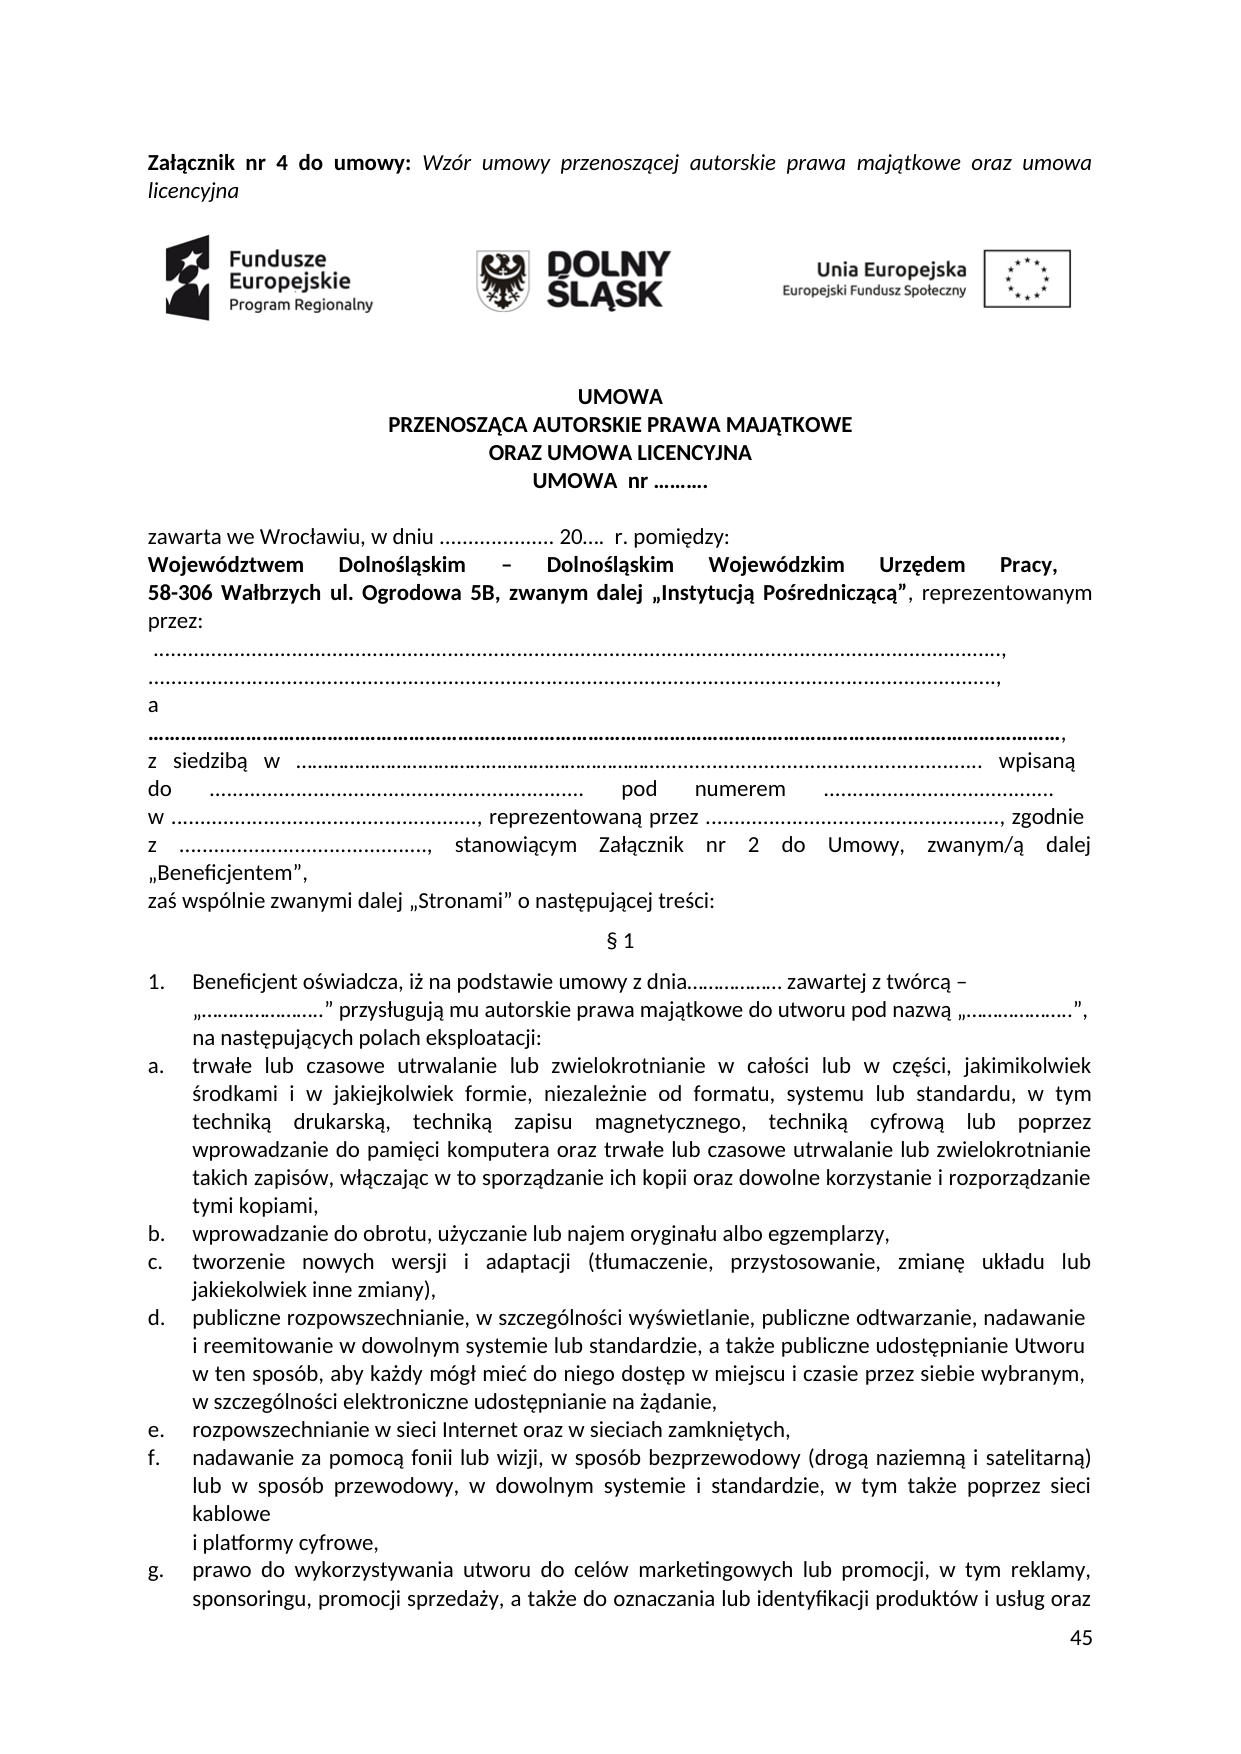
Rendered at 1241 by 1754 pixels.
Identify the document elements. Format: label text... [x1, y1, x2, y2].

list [148, 1556, 1093, 1612]
text Załącznik nr 4 do umowy: Wzór umowy przenoszącej autorskie prawa majątkowe oraz umowa licencyjna [148, 148, 1093, 204]
text ..................................................................................................................................................., [148, 662, 1093, 690]
text UMOWA nr ………. [148, 466, 1093, 494]
text § 1 [148, 927, 1093, 955]
list wprowadzanie do obrotu, użyczanie lub najem oryginału albo egzemplarzy, [148, 1219, 1093, 1247]
list publiczne rozpowszechnianie, w szczególności wyświetlanie, publiczne odtwarzanie, nadawanie i reemitowanie w dowolnym systemie lub standardzie, a także publiczne udostępnianie Utworu w ten sposób, aby każdy mógł mieć do niego dostęp w miejscu i czasie przez siebie wybranym, w szczególności elektroniczne udostępnianie na żądanie, [148, 1303, 1093, 1416]
list Beneficjent oświadcza, iż na podstawie umowy z dnia……………… zawartej z twórcą – „…………………..” przysługują mu autorskie prawa majątkowe do utworu pod nazwą „………………..”, na następujących polach eksploatacji: [148, 967, 1093, 1051]
text zaś wspólnie zwanymi dalej „Stronami” o następującej treści: [148, 886, 1093, 914]
text ORAZ UMOWA LICENCYJNA [148, 438, 1093, 466]
text ..................................................................................................................................................., [148, 634, 1093, 662]
text Województwem Dolnośląskim – Dolnośląskim Wojewódzkim Urzędem Pracy, 58-306 Wałbrzych ul. Ogrodowa 5B, zwanym dalej „Instytucją Pośredniczącą”, reprezentowanym przez: [148, 550, 1093, 634]
text zawarta we Wrocławiu, w dniu .................... 20…. r. pomiędzy: [148, 522, 1093, 550]
picture [148, 231, 1093, 326]
list tworzenie nowych wersji i adaptacji (tłumaczenie, przystosowanie, zmianę układu lub jakiekolwiek inne zmiany), [148, 1247, 1093, 1303]
list rozpowszechnianie w sieci Internet oraz w sieciach zamkniętych, [148, 1416, 1093, 1443]
text PRZENOSZĄCA AUTORSKIE PRAWA MAJĄTKOWE [148, 410, 1093, 438]
list nadawanie za pomocą fonii lub wizji, w sposób bezprzewodowy (drogą naziemną i satelitarną) lub w sposób przewodowy, w dowolnym systemie i standardzie, w tym także poprzez sieci kablowe i platformy cyfrowe, [148, 1443, 1093, 1556]
text ……………………………………………………………………………………………………………………………………………………, z siedzibą w ……………………………………………………………........................................................ wpisaną do ................................................................. pod numerem ........................................ w ....................................................., reprezentowaną przez ..................................................., zgodnie z ..........................................., stanowiącym Załącznik nr 2 do Umowy, zwanym/ą dalej „Beneficjentem”, [148, 718, 1093, 886]
text a [148, 690, 1093, 718]
text UMOWA [148, 382, 1093, 410]
list trwałe lub czasowe utrwalanie lub zwielokrotnianie w całości lub w części, jakimikolwiek środkami i w jakiejkolwiek formie, niezależnie od formatu, systemu lub standardu, w tym techniką drukarską, techniką zapisu magnetycznego, techniką cyfrową lub poprzez wprowadzanie do pamięci komputera oraz trwałe lub czasowe utrwalanie lub zwielokrotnianie takich zapisów, włączając w to sporządzanie ich kopii oraz dowolne korzystanie i rozporządzanie tymi kopiami, [148, 1051, 1093, 1219]
